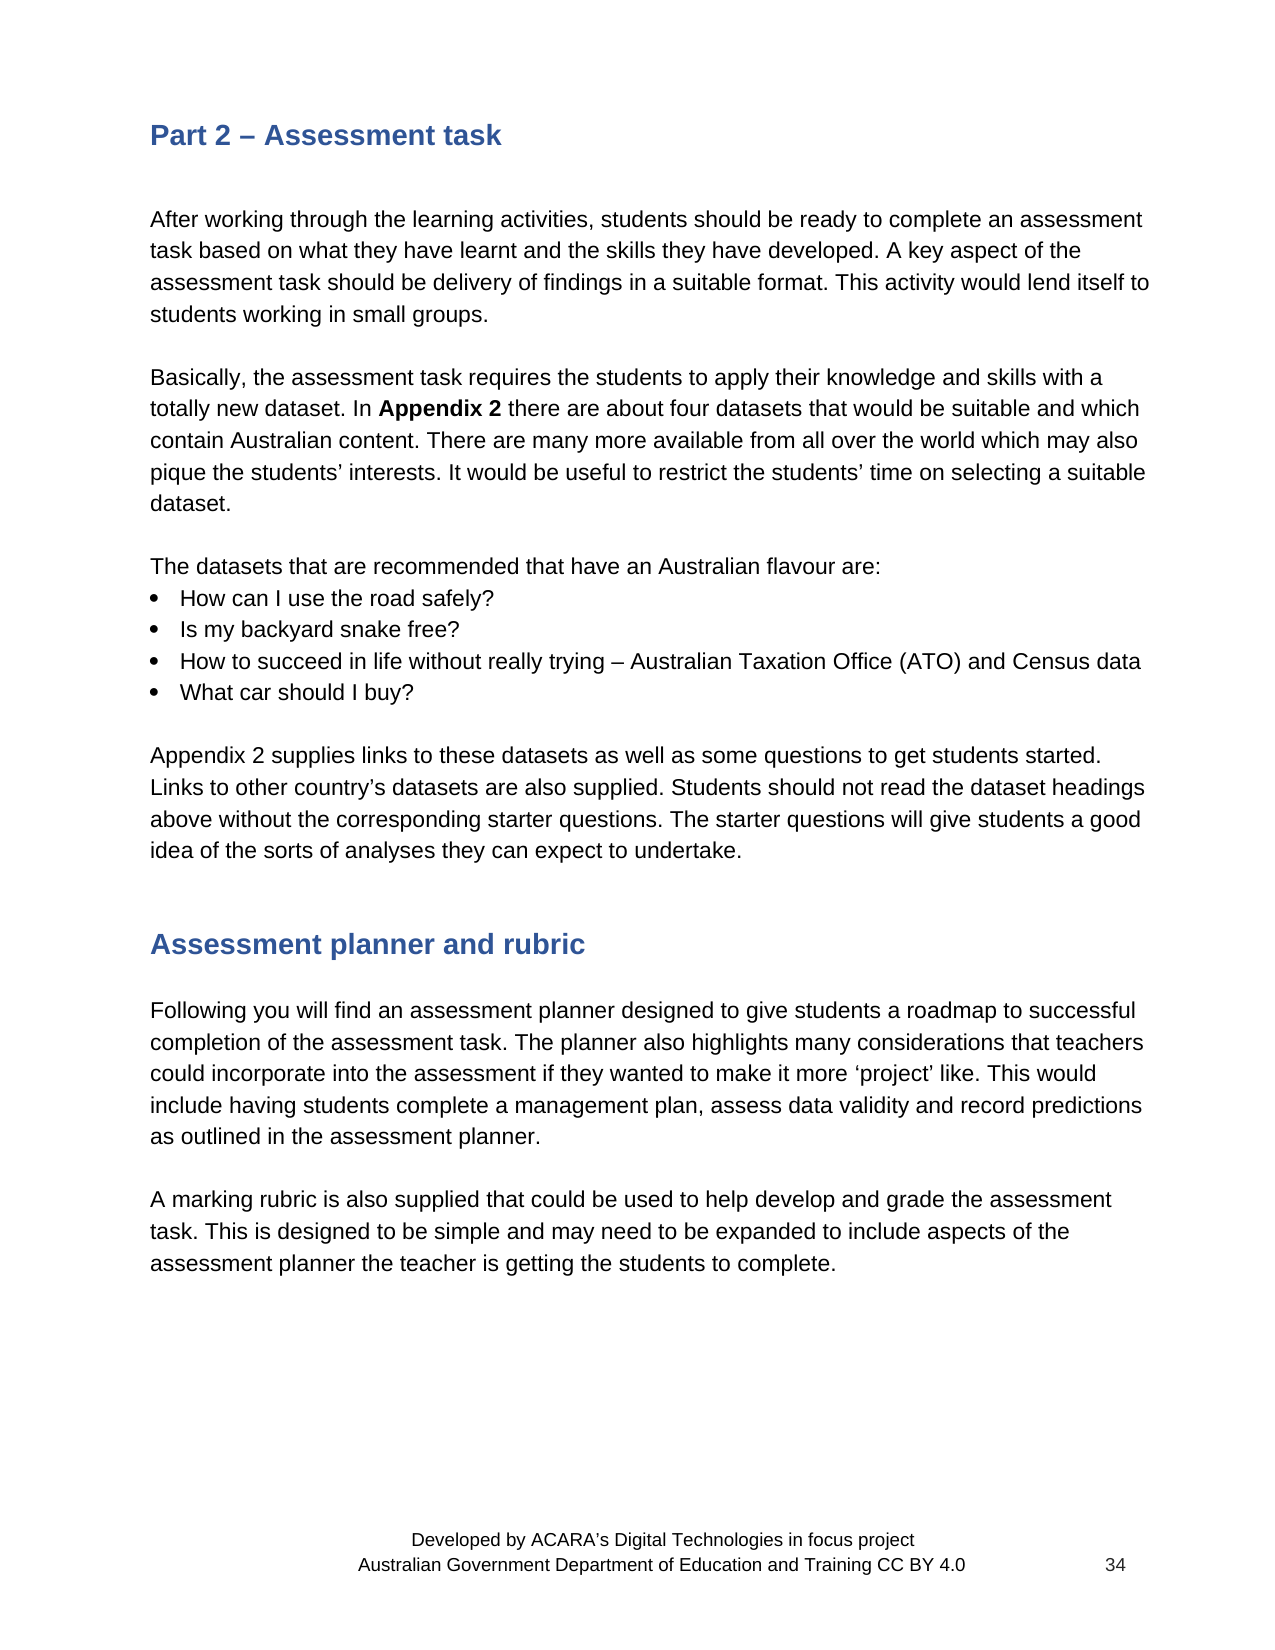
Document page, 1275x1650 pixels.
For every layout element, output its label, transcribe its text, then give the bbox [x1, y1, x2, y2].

text Basically, the assessment task requires the students to apply their knowledge and skills with a totally new dataset. In Appendix 2 there are about four datasets that would be suitable and which contain Australian content. There are many more available from all over the world which may also pique the students’ interests. It would be useful to restrict the students’ time on selecting a suitable dataset. [150, 358, 1152, 516]
text Appendix 2 supplies links to these datasets as well as some questions to get students started. Links to other country’s datasets are also supplied. Students should not read the dataset headings above without the corresponding starter questions. The starter questions will give students a good idea of the sorts of analyses they can expect to undertake. [150, 737, 1152, 863]
text Part 2 – Assessment task [150, 118, 1152, 152]
text A marking rubric is also supplied that could be used to help develop and grade the assessment task. This is designed to be simple and may need to be expanded to include aspects of the assessment planner the teacher is getting the students to complete. [150, 1181, 1152, 1276]
text The datasets that are recommended that have an Australian flavour are: [150, 548, 1152, 579]
list How to succeed in life without really trying – Australian Taxation Office (ATO) and Census data [150, 643, 1152, 674]
list What car should I buy? [150, 674, 1152, 706]
list Is my backyard snake free? [150, 611, 1152, 643]
text Following you will find an assessment planner designed to give students a roadmap to successful completion of the assessment task. The planner also highlights many considerations that teachers could incorporate into the assessment if they wanted to make it more ‘project’ like. This would include having students complete a management plan, assess data validity and record predictions as outlined in the assessment planner. [150, 992, 1152, 1149]
list How can I use the road safely? [150, 579, 1152, 611]
text Assessment planner and rubric [150, 927, 1152, 960]
text After working through the learning activities, students should be ready to complete an assessment task based on what they have learnt and the skills they have developed. A key aspect of the assessment task should be delivery of findings in a suitable format. This activity would lend itself to students working in small groups. [150, 201, 1152, 327]
